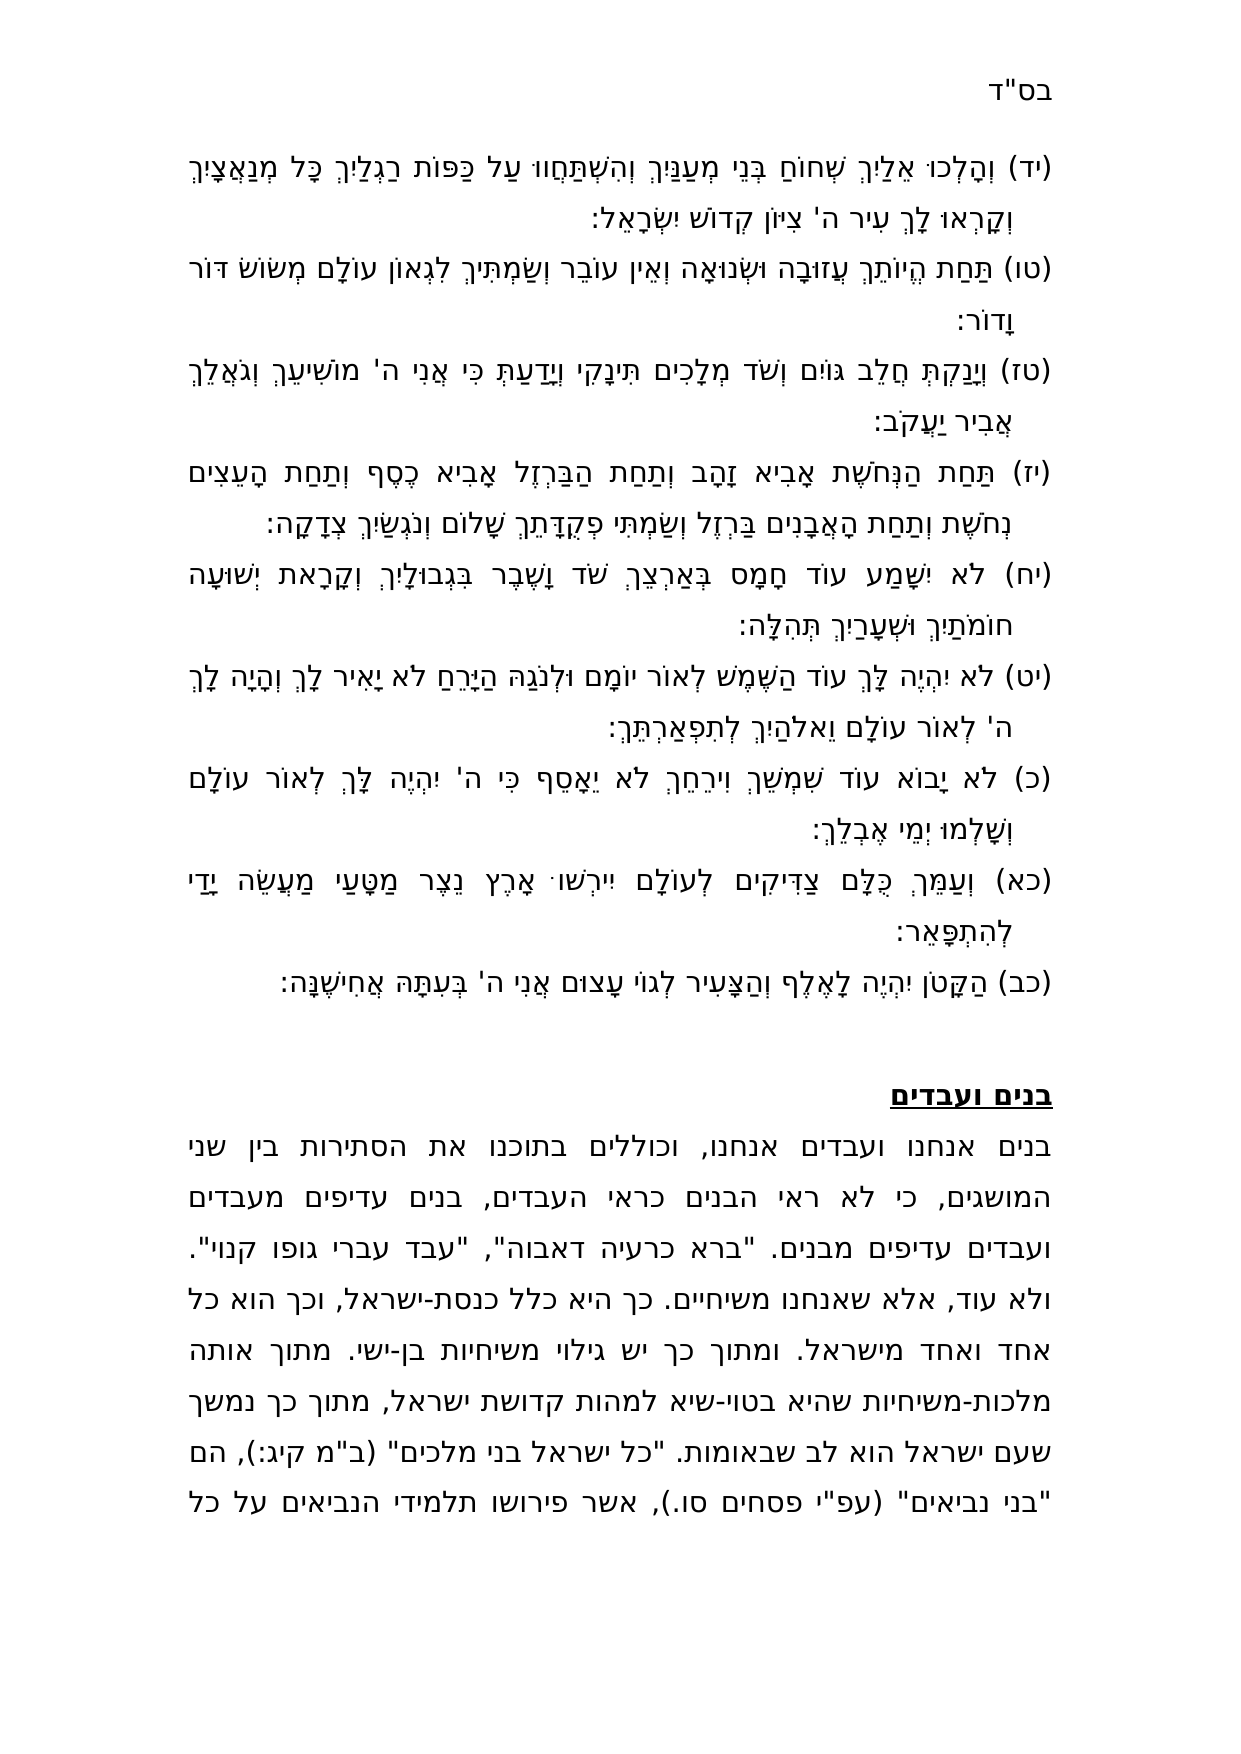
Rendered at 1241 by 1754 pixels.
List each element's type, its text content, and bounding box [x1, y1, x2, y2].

subtitle בנים ועבדים [187, 1078, 1053, 1112]
text (כא) וְעַמֵּךְ כֻּלָּם צַדִּיקִים לְעוֹלָם יִירְשׁוּ אָרֶץ נֵצֶר מַטָּעַי מַעֲשֵׂה יָדַי לְהִתְפָּאֵר: [187, 863, 1053, 948]
text (טז) וְיָנַקְתְּ חֲלֵב גּוֹיִם וְשֹׁד מְלָכִים תִּינָקִי וְיָדַעַתְּ כִּי אֲנִי ה' מוֹשִׁיעֵךְ וְגֹאֲלֵךְ אֲבִיר יַעֲקֹב: [187, 354, 1053, 439]
text (כב) הַקָּטֹן יִהְיֶה לָאֶלֶף וְהַצָּעִיר לְגוֹי עָצוּם אֲנִי ה' בְּעִתָּהּ אֲחִישֶׁנָּה: [187, 965, 1053, 999]
text (יט) לֹא יִהְיֶה לָּךְ עוֹד הַשֶּׁמֶשׁ לְאוֹר יוֹמָם וּלְנֹגַהּ הַיָּרֵחַ לֹא יָאִיר לָךְ וְהָיָה לָךְ ה' לְאוֹר עוֹלָם וֵאלֹהַיִךְ לְתִפְאַרְתֵּךְ: [187, 659, 1053, 744]
text (יז) תַּחַת הַנְּחֹשֶׁת אָבִיא זָהָב וְתַחַת הַבַּרְזֶל אָבִיא כֶסֶף וְתַחַת הָעֵצִים נְחֹשֶׁת וְתַחַת הָאֲבָנִים בַּרְזֶל וְשַׂמְתִּי פְקֻדָּתֵךְ שָׁלוֹם וְנֹגְשַׂיִךְ צְדָקָה: [187, 456, 1053, 541]
text (כ) לֹא יָבוֹא עוֹד שִׁמְשֵׁךְ וִירֵחֵךְ לֹא יֵאָסֵף כִּי ה' יִהְיֶה לָּךְ לְאוֹר עוֹלָם וְשָׁלְמוּ יְמֵי אֶבְלֵךְ: [187, 761, 1053, 846]
text (טו) תַּחַת הֱיוֹתֵךְ עֲזוּבָה וּשְׂנוּאָה וְאֵין עוֹבֵר וְשַׂמְתִּיךְ לִגְאוֹן עוֹלָם מְשׂוֹשׂ דּוֹר וָדוֹר: [187, 252, 1053, 337]
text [187, 1129, 1053, 1520]
text (יח) לֹא יִשָּׁמַע עוֹד חָמָס בְּאַרְצֵךְ שֹׁד וָשֶׁבֶר בִּגְבוּלָיִךְ וְקָרָאת יְשׁוּעָה חוֹמֹתַיִךְ וּשְׁעָרַיִךְ תְּהִלָּה: [187, 557, 1053, 642]
text (יד) וְהָלְכוּ אֵלַיִךְ שְׁחוֹחַ בְּנֵי מְעַנַּיִךְ וְהִשְׁתַּחֲווּ עַל כַּפּוֹת רַגְלַיִךְ כָּל מְנַאֲצָיִךְ וְקָרְאוּ לָךְ עִיר ה' צִיּוֹן קְדוֹשׁ יִשְׂרָאֵל: [187, 150, 1053, 235]
